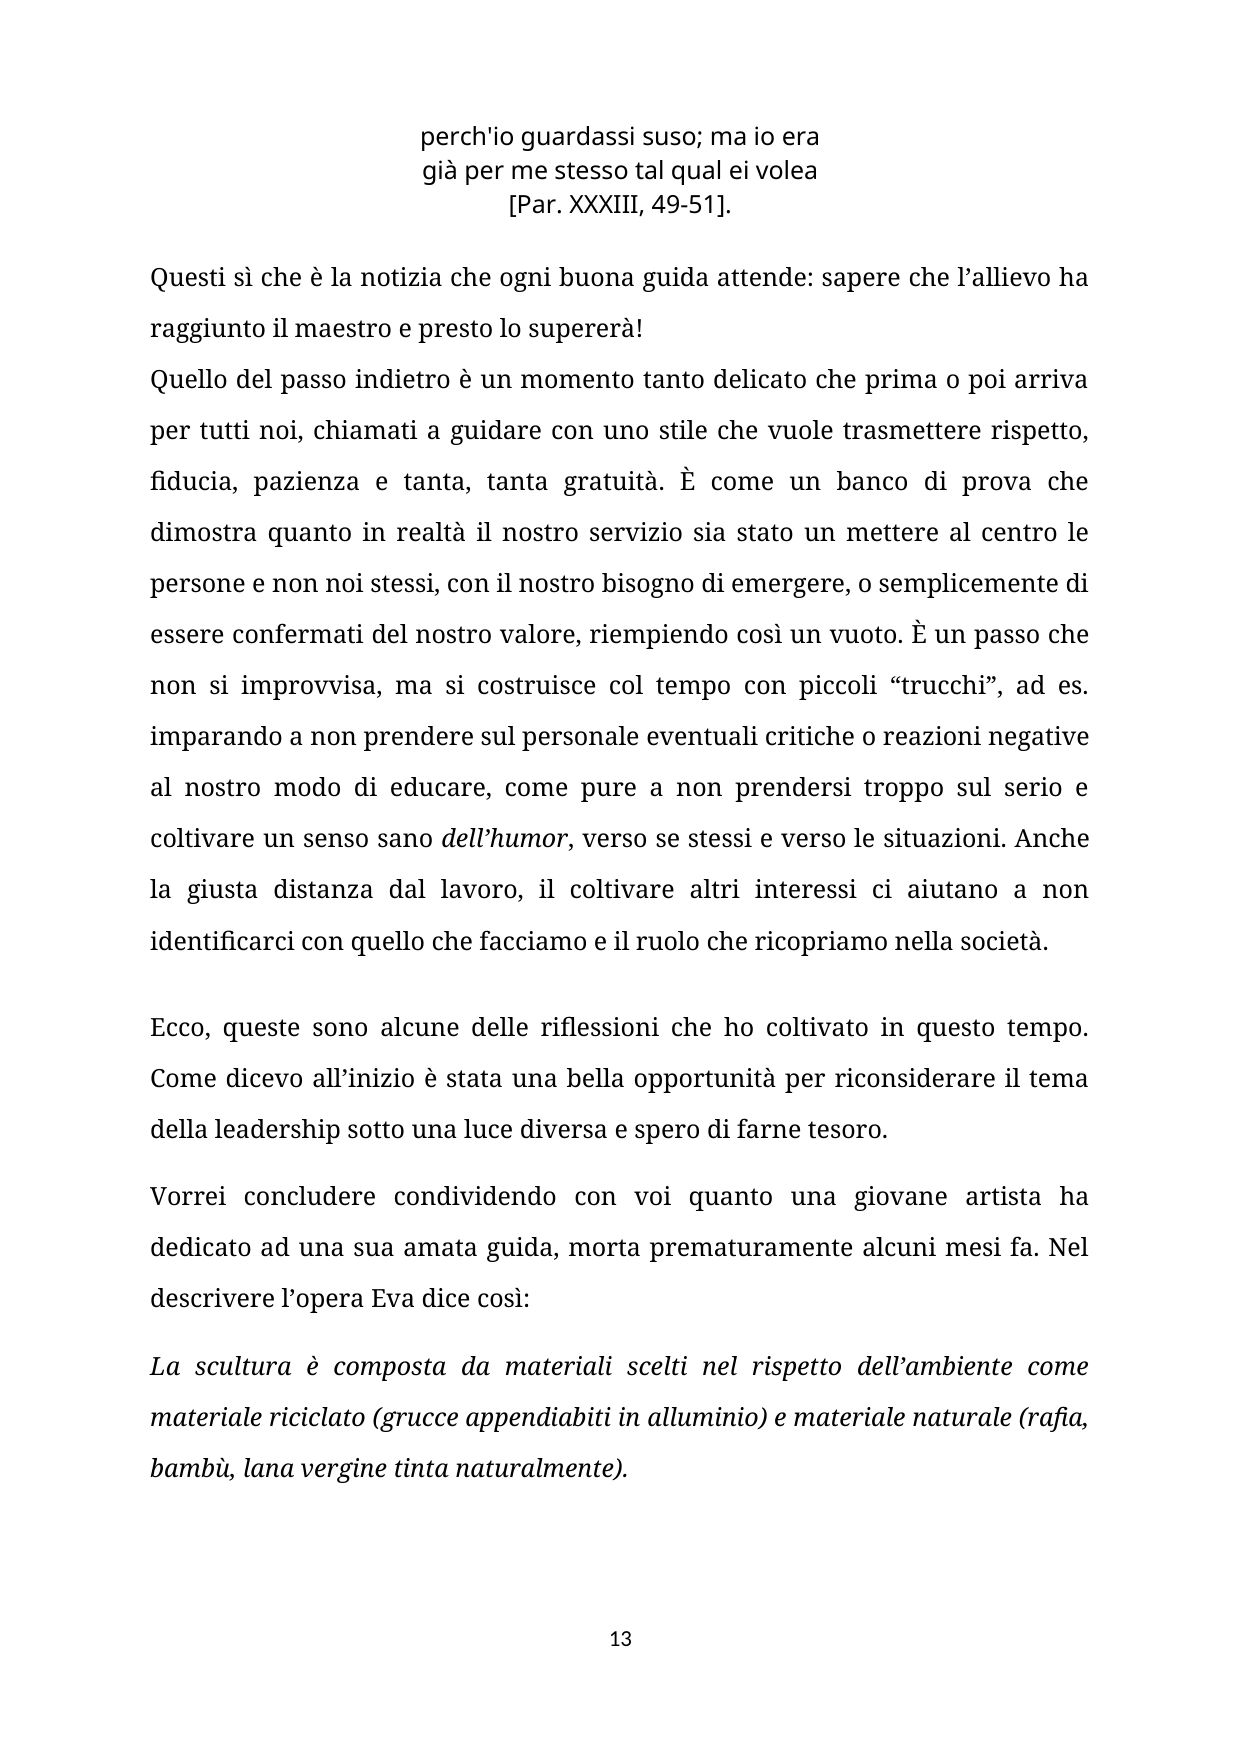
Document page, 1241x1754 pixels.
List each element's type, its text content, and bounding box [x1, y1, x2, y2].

text già per me stesso tal qual ei volea [150, 152, 1090, 186]
text Ecco, queste sono alcune delle riflessioni che ho coltivato in questo tempo. Come dicevo all’inizio è stata una bella opportunità per riconsiderare il tema della leadership sotto una luce diversa e spero di farne tesoro. [150, 1009, 1090, 1145]
text Vorrei concludere condividendo con voi quanto una giovane artista ha dedicato ad una sua amata guida, morta prematuramente alcuni mesi fa. Nel descrivere l’opera Eva dice così: [150, 1179, 1090, 1315]
text La scultura è composta da materiali scelti nel rispetto dell’ambiente come materiale riciclato (grucce appendiabiti in alluminio) e materiale naturale (rafia, bambù, lana vergine tinta naturalmente). [150, 1349, 1090, 1485]
text Quello del passo indietro è un momento tanto delicato che prima o poi arriva per tutti noi, chiamati a guidare con uno stile che vuole trasmettere rispetto, fiducia, pazienza e tanta, tanta gratuità. È come un banco di prova che dimostra quanto in realtà il nostro servizio sia stato un mettere al centro le persone e non noi stessi, con il nostro bisogno di emergere, o semplicemente di essere confermati del nostro valore, riempiendo così un vuoto. È un passo che non si improvvisa, ma si costruisce col tempo con piccoli “trucchi”, ad es. imparando a non prendere sul personale eventuali critiche o reazioni negative al nostro modo di educare, come pure a non prendersi troppo sul serio e coltivare un senso sano dell’humor, verso se stessi e verso le situazioni. Anche la giusta distanza dal lavoro, il coltivare altri interessi ci aiutano a non identificarci con quello che facciamo e il ruolo che ricopriamo nella società. [150, 362, 1090, 957]
text [Par. XXXIII, 49-51]. [150, 186, 1090, 220]
text perch'io guardassi suso; ma io era [150, 118, 1090, 152]
text Questi sì che è la notizia che ogni buona guida attende: sapere che l’allievo ha raggiunto il maestro e presto lo supererà! [150, 259, 1090, 345]
